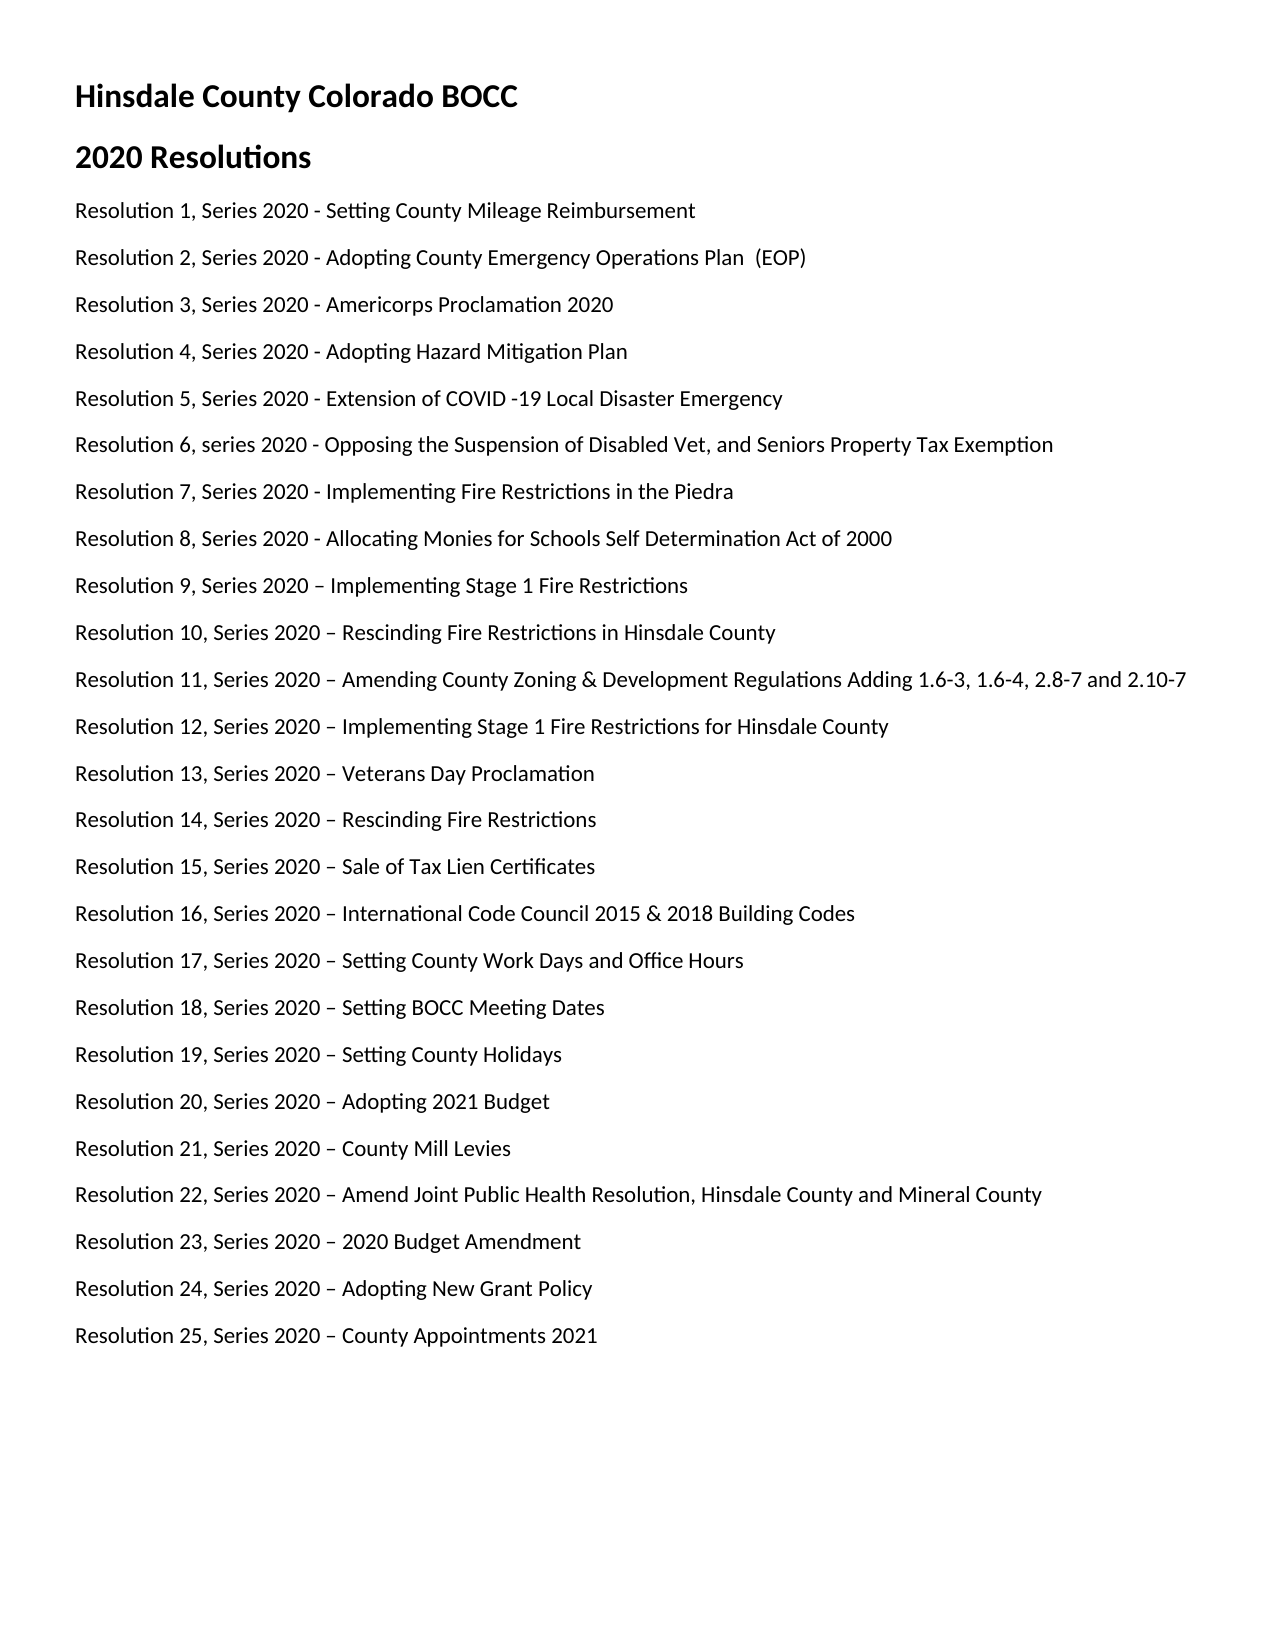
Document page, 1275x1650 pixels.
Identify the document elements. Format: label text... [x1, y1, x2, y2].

text Hinsdale County Colorado BOCC [75, 75, 1200, 116]
text Resolution 2, Series 2020 - Adopting County Emergency Operations Plan (EOP) [75, 243, 1200, 271]
text Resolution 8, Series 2020 - Allocating Monies for Schools Self Determination Act of 2000 [75, 524, 1200, 552]
text Resolution 25, Series 2020 – County Appointments 2021 [75, 1321, 1200, 1349]
text Resolution 16, Series 2020 – International Code Council 2015 & 2018 Building Codes [75, 899, 1200, 927]
text Resolution 24, Series 2020 – Adopting New Grant Policy [75, 1274, 1200, 1302]
text Resolution 3, Series 2020 - Americorps Proclamation 2020 [75, 290, 1200, 318]
text Resolution 4, Series 2020 - Adopting Hazard Mitigation Plan [75, 337, 1200, 365]
text Resolution 23, Series 2020 – 2020 Budget Amendment [75, 1227, 1200, 1256]
text Resolution 9, Series 2020 – Implementing Stage 1 Fire Restrictions [75, 571, 1200, 599]
text Resolution 12, Series 2020 – Implementing Stage 1 Fire Restrictions for Hinsdale County [75, 712, 1200, 740]
text Resolution 22, Series 2020 – Amend Joint Public Health Resolution, Hinsdale County and Mineral County [75, 1181, 1200, 1209]
text Resolution 21, Series 2020 – County Mill Levies [75, 1134, 1200, 1162]
text Resolution 15, Series 2020 – Sale of Tax Lien Certificates [75, 852, 1200, 881]
text Resolution 10, Series 2020 – Rescinding Fire Restrictions in Hinsdale County [75, 618, 1200, 646]
text Resolution 19, Series 2020 – Setting County Holidays [75, 1040, 1200, 1068]
text Resolution 11, Series 2020 – Amending County Zoning & Development Regulations Adding 1.6-3, 1.6-4, 2.8-7 and 2.10-7 [75, 665, 1200, 693]
text Resolution 17, Series 2020 – Setting County Work Days and Office Hours [75, 946, 1200, 974]
text Resolution 6, series 2020 - Opposing the Suspension of Disabled Vet, and Seniors Property Tax Exemption [75, 431, 1200, 459]
text Resolution 5, Series 2020 - Extension of COVID -19 Local Disaster Emergency [75, 384, 1200, 412]
text Resolution 18, Series 2020 – Setting BOCC Meeting Dates [75, 993, 1200, 1021]
text 2020 Resolutions [75, 136, 1200, 176]
text Resolution 1, Series 2020 - Setting County Mileage Reimbursement [75, 196, 1200, 224]
text Resolution 7, Series 2020 - Implementing Fire Restrictions in the Piedra [75, 477, 1200, 506]
text Resolution 20, Series 2020 – Adopting 2021 Budget [75, 1087, 1200, 1115]
text Resolution 14, Series 2020 – Rescinding Fire Restrictions [75, 806, 1200, 834]
text Resolution 13, Series 2020 – Veterans Day Proclamation [75, 759, 1200, 787]
